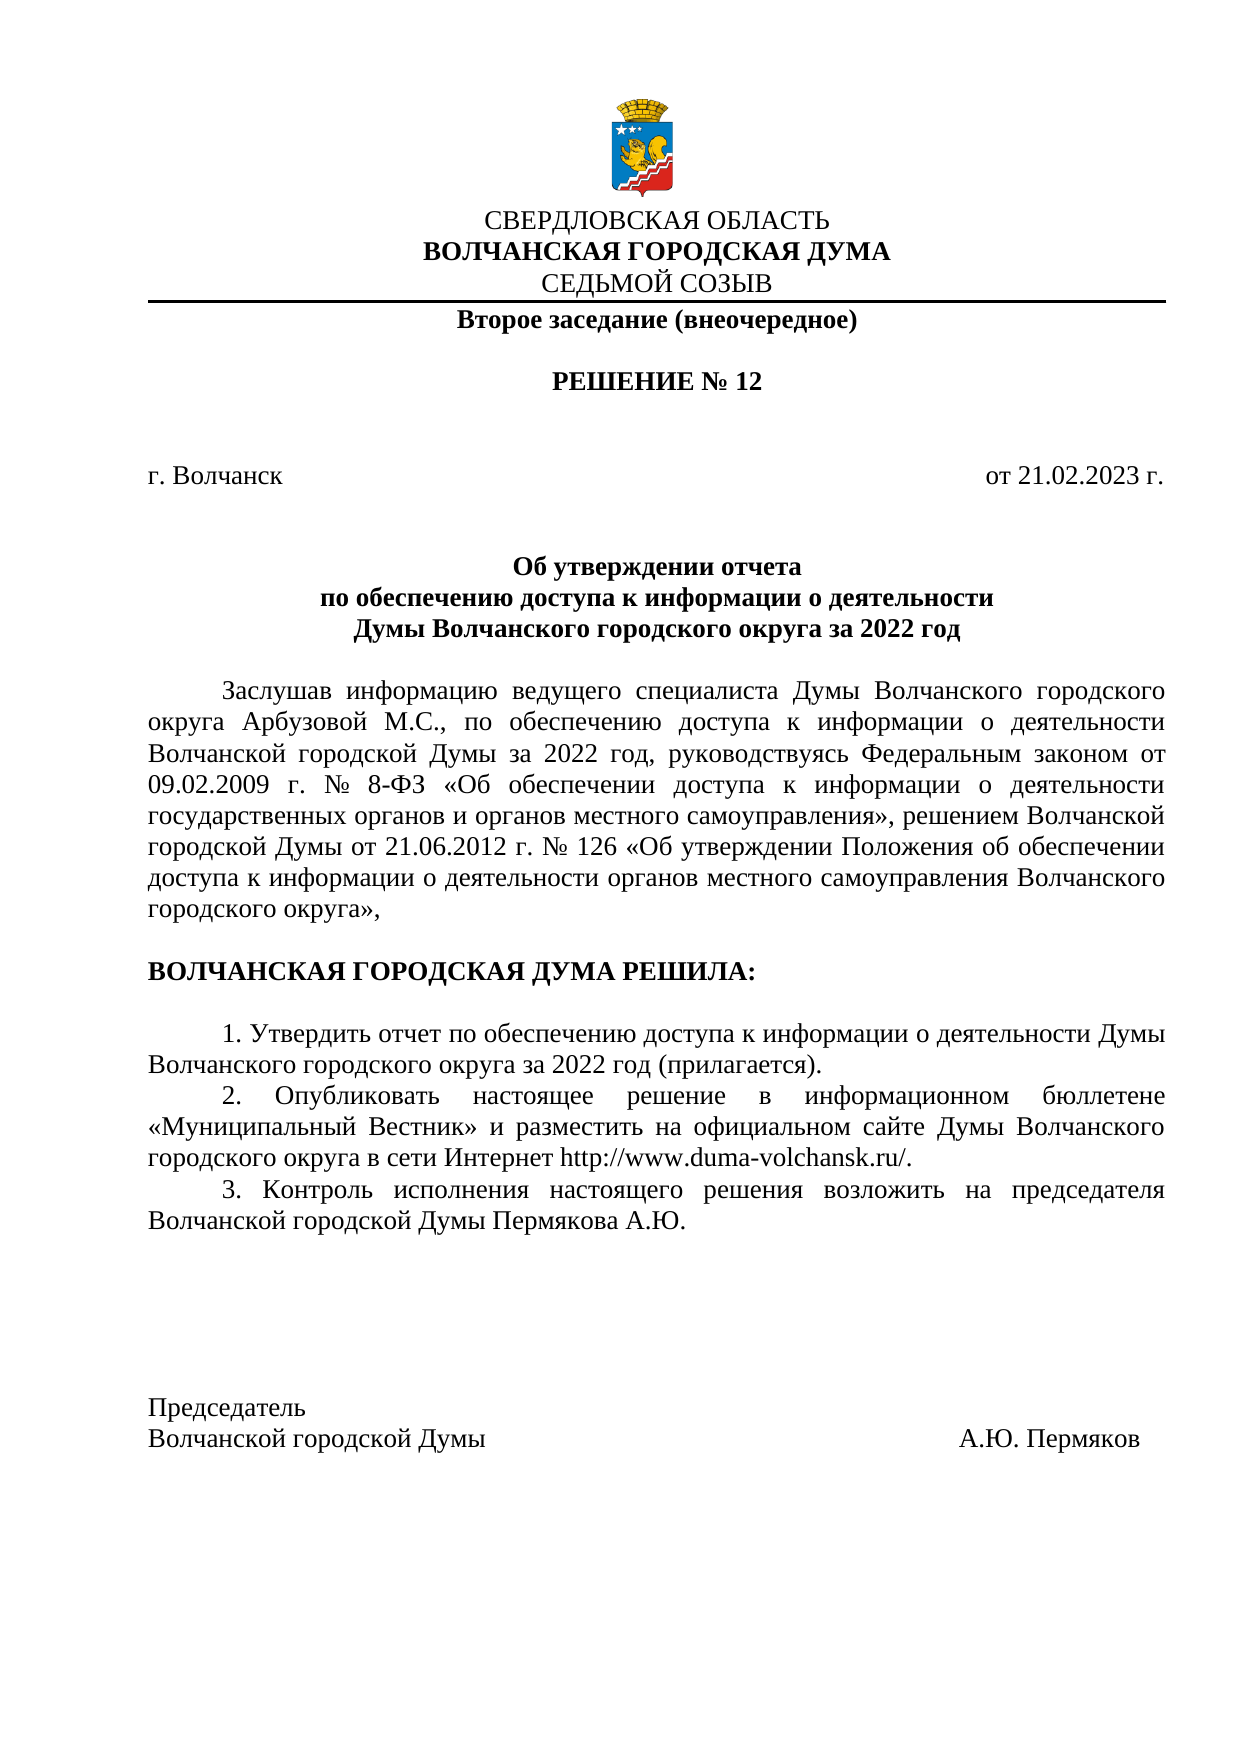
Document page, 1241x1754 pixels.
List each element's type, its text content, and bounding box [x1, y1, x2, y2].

text Председатель [148, 1391, 1166, 1422]
text по обеспечению доступа к информации о деятельности [148, 581, 1166, 612]
text Второе заседание (внеочередное) [148, 303, 1166, 334]
text РЕШЕНИЕ № 12 [148, 365, 1166, 396]
text СВЕРДЛОВСКАЯ ОБЛАСТЬ [148, 204, 1166, 236]
text СЕДЬМОЙ СОЗЫВ [148, 267, 1166, 300]
text Об утверждении отчета [148, 550, 1166, 581]
text Волчанской городской Думы А.Ю. Пермяков [148, 1422, 1166, 1453]
text 3. Контроль исполнения настоящего решения возложить на председателя Волчанской городской Думы Пермякова А.Ю. [148, 1173, 1166, 1235]
text 2. Опубликовать настоящее решение в информационном бюллетене «Муниципальный Вестник» и разместить на официальном сайте Думы Волчанского городского округа в сети Интернет http://www.duma-volchansk.ru/. [148, 1079, 1166, 1173]
text г. Волчанск от 21.02.2023 г. [148, 459, 1167, 490]
picture [611, 99, 673, 197]
text ВОЛЧАНСКАЯ ГОРОДСКАЯ ДУМА [148, 236, 1166, 267]
text Думы Волчанского городского округа за 2022 год [148, 612, 1166, 643]
text Заслушав информацию ведущего специалиста Думы Волчанского городского округа Арбузовой М.С., по обеспечению доступа к информации о деятельности Волчанской городской Думы за 2022 год, руководствуясь Федеральным законом от 09.02.2009 г. № 8-ФЗ «Об обеспечении доступа к информации о деятельности государственных органов и органов местного самоуправления», решением Волчанской городской Думы от 21.06.2012 г. № 126 «Об утверждении Положения об обеспечении доступа к информации о деятельности органов местного самоуправления Волчанского городского округа», [148, 674, 1166, 923]
text 1. Утвердить отчет по обеспечению доступа к информации о деятельности Думы Волчанского городского округа за 2022 год (прилагается). [148, 1017, 1166, 1079]
text ВОЛЧАНСКАЯ ГОРОДСКАЯ ДУМА РЕШИЛА: [148, 955, 1166, 986]
